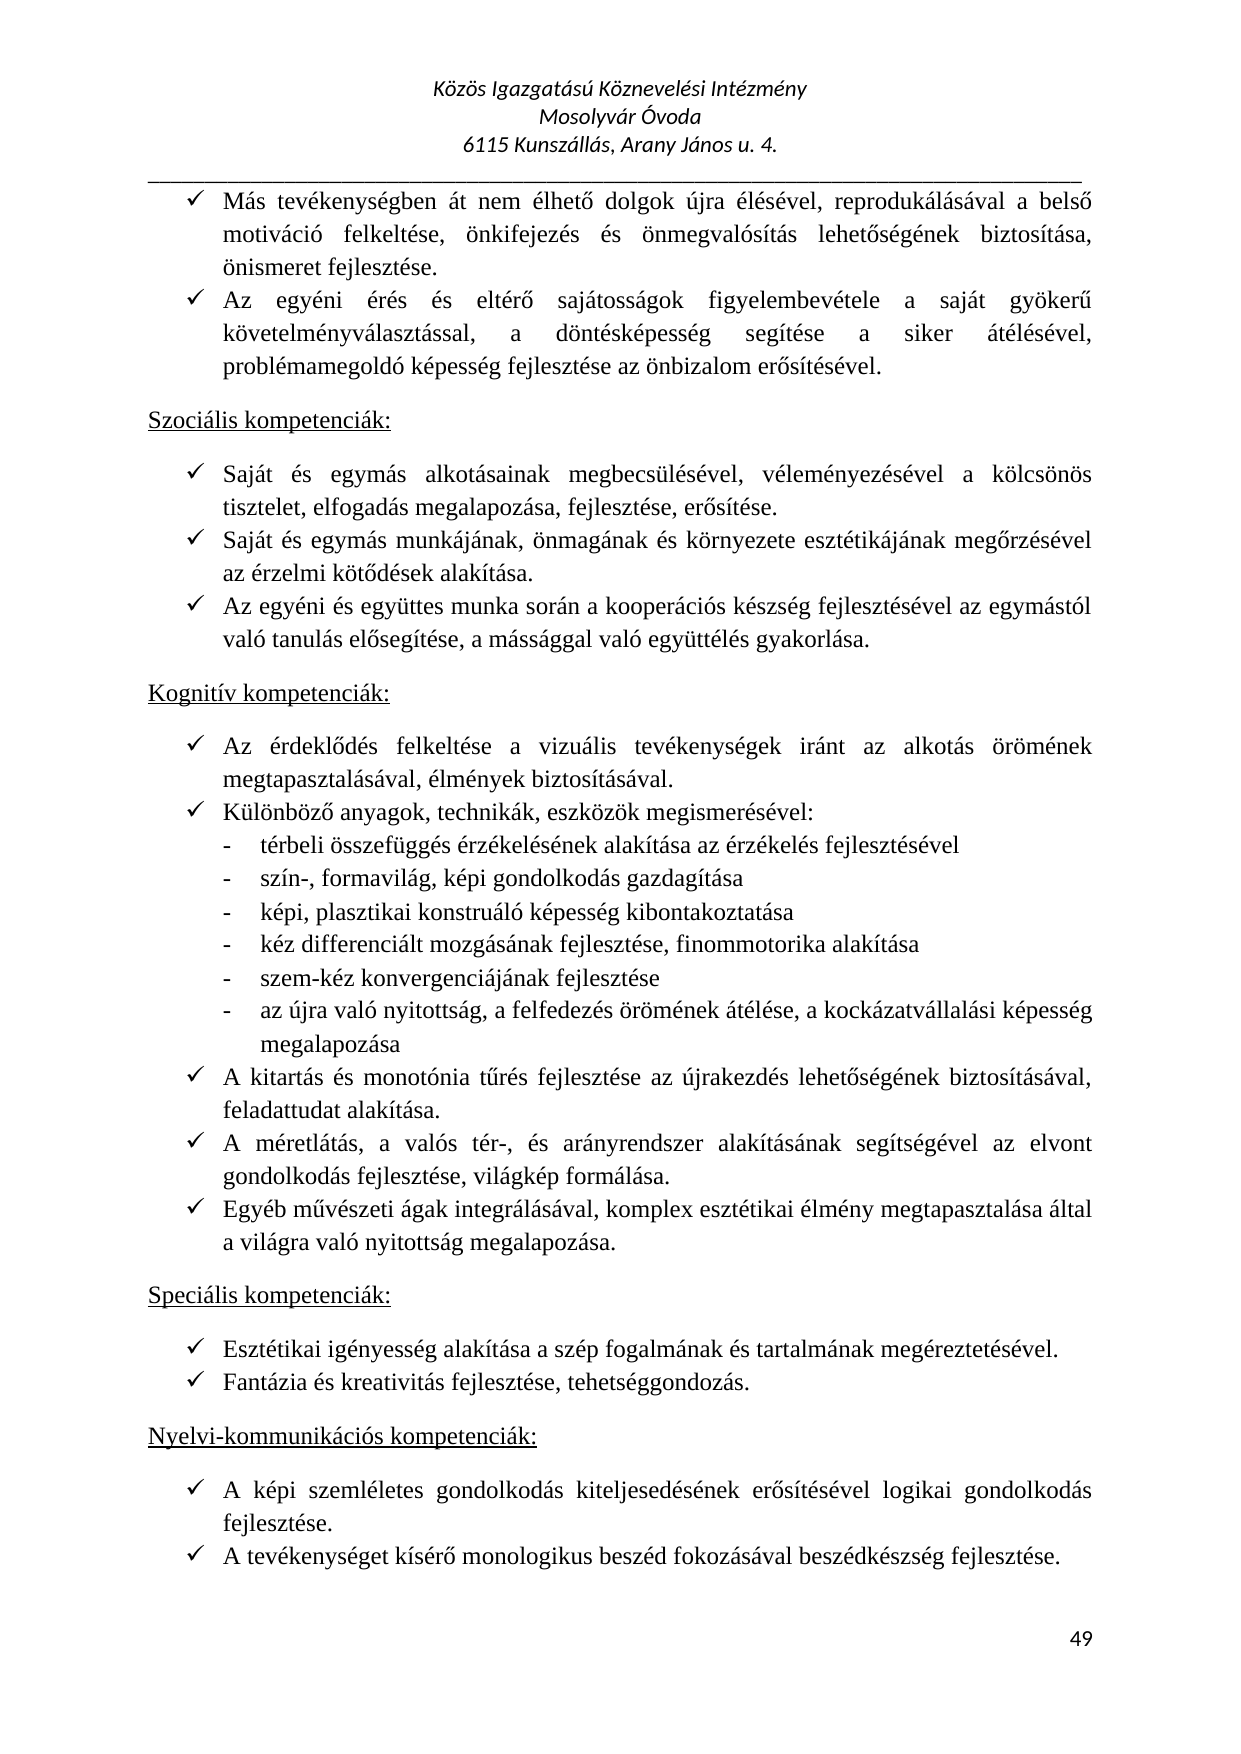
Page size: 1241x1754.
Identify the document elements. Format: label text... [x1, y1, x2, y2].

list Az egyéni érés és eltérő sajátosságok figyelembevétele a saját gyökerű követelményválasztással, a döntésképesség segítése a siker átélésével, problémamegoldó képesség fejlesztése az önbizalom erősítésével. [185, 285, 1093, 380]
list Különböző anyagok, technikák, eszközök megismerésével: [185, 797, 1093, 826]
text Speciális kompetenciák: [148, 1281, 1093, 1309]
list Egyéb művészeti ágak integrálásával, komplex esztétikai élmény megtapasztalása által a világra való nyitottság megalapozása. [185, 1194, 1093, 1256]
list képi, plasztikai konstruáló képesség kibontakoztatása [223, 897, 1093, 925]
list Esztétikai igényesség alakítása a szép fogalmának és tartalmának megéreztetésével. [185, 1334, 1093, 1363]
list szín-, formavilág, képi gondolkodás gazdagítása [223, 863, 1093, 892]
list Saját és egymás alkotásainak megbecsülésével, véleményezésével a kölcsönös tisztelet, elfogadás megalapozása, fejlesztése, erősítése. [185, 459, 1093, 520]
text Nyelvi-kommunikációs kompetenciák: [148, 1421, 1093, 1450]
text Szociális kompetenciák: [148, 405, 1093, 433]
list az újra való nyitottság, a felfedezés örömének átélése, a kockázatvállalási képesség megalapozása [223, 996, 1093, 1057]
list térbeli összefüggés érzékelésének alakítása az érzékelés fejlesztésével [223, 831, 1093, 859]
list szem-kéz konvergenciájának fejlesztése [223, 963, 1093, 991]
list kéz differenciált mozgásának fejlesztése, finommotorika alakítása [223, 929, 1093, 958]
list Fantázia és kreativitás fejlesztése, tehetséggondozás. [185, 1367, 1093, 1396]
list Más tevékenységben át nem élhető dolgok újra élésével, reprodukálásával a belső motiváció felkeltése, önkifejezés és önmegvalósítás lehetőségének biztosítása, önismeret fejlesztése. [185, 186, 1093, 281]
list Saját és egymás munkájának, önmagának és környezete esztétikájának megőrzésével az érzelmi kötődések alakítása. [185, 525, 1093, 586]
text Kognitív kompetenciák: [148, 678, 1093, 706]
list A kitartás és monotónia tűrés fejlesztése az újrakezdés lehetőségének biztosításával, feladattudat alakítása. [185, 1062, 1093, 1123]
list A méretlátás, a valós tér-, és arányrendszer alakításának segítségével az elvont gondolkodás fejlesztése, világkép formálása. [185, 1128, 1093, 1189]
list A tevékenységet kísérő monologikus beszéd fokozásával beszédkészség fejlesztése. [185, 1541, 1093, 1570]
list Az érdeklődés felkeltése a vizuális tevékenységek iránt az alkotás örömének megtapasztalásával, élmények biztosításával. [185, 731, 1093, 793]
list Az egyéni és együttes munka során a kooperációs készség fejlesztésével az egymástól való tanulás elősegítése, a mássággal való együttélés gyakorlása. [185, 591, 1093, 652]
list A képi szemléletes gondolkodás kiteljesedésének erősítésével logikai gondolkodás fejlesztése. [185, 1475, 1093, 1537]
